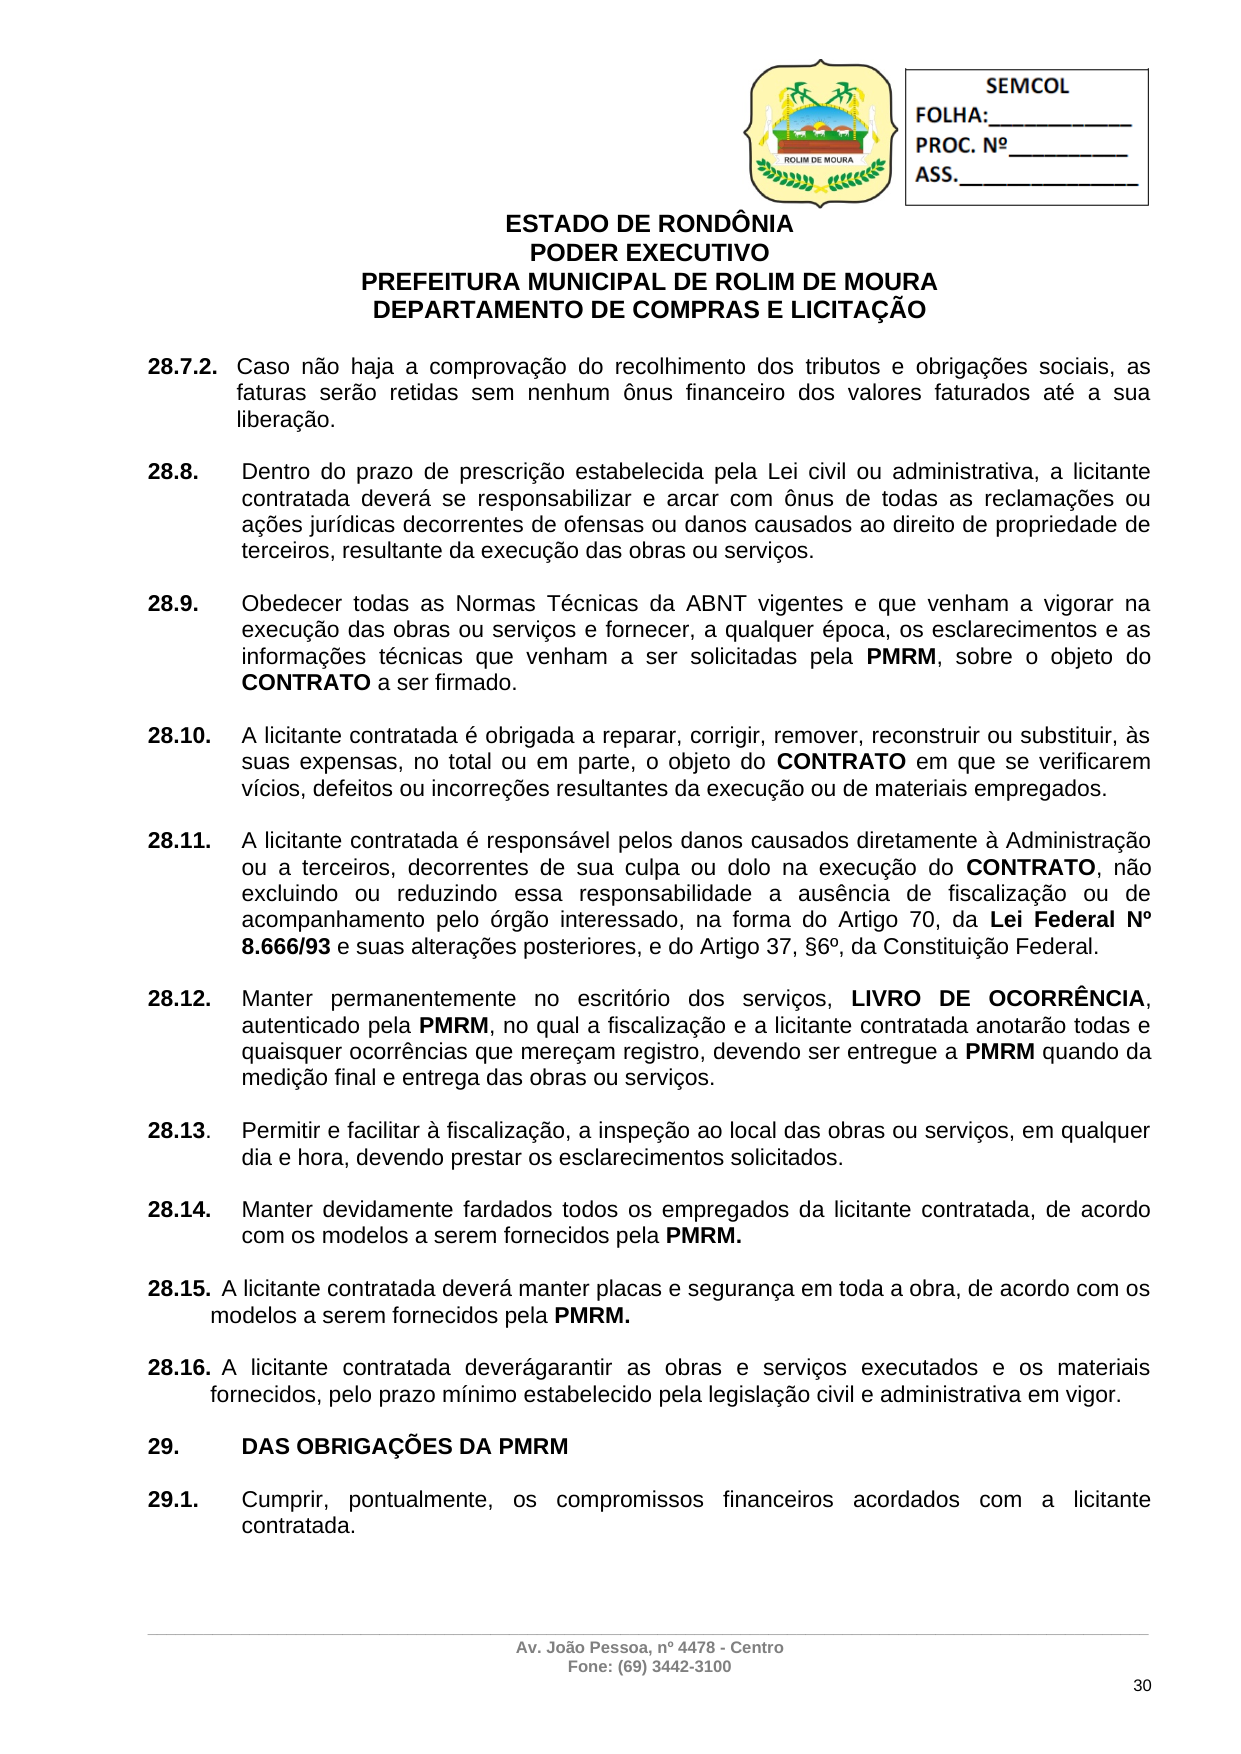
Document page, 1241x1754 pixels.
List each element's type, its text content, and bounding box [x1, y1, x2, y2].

text 28.9. Obedecer todas as Normas Técnicas da ABNT vigentes e que venham a vigorar na execução das obras ou serviços e fornecer, a qualquer época, os esclarecimentos e as informações técnicas que venham a ser solicitadas pela PMRM, sobre o objeto do CONTRATO a ser firmado. [148, 590, 1152, 695]
list A licitante contratada deverá manter placas e segurança em toda a obra, de acordo com os modelos a serem fornecidos pela PMRM. [148, 1275, 1152, 1328]
text 28.12. Manter permanentemente no escritório dos serviços, LIVRO DE OCORRÊNCIA, autenticado pela PMRM, no qual a fiscalização e a licitante contratada anotarão todas e quaisquer ocorrências que mereçam registro, devendo ser entregue a PMRM quando da medição final e entrega das obras ou serviços. [148, 985, 1152, 1091]
text 28.10. A licitante contratada é obrigada a reparar, corrigir, remover, reconstruir ou substituir, às suas expensas, no total ou em parte, o objeto do CONTRATO em que se verificarem vícios, defeitos ou incorreções resultantes da execução ou de materiais empregados. [148, 722, 1152, 801]
list A licitante contratada deverágarantir as obras e serviços executados e os materiais fornecidos, pelo prazo mínimo estabelecido pela legislação civil e administrativa em vigor. [148, 1354, 1152, 1407]
text 28.11. A licitante contratada é responsável pelos danos causados diretamente à Administração ou a terceiros, decorrentes de sua culpa ou dolo na execução do CONTRATO, não excluindo ou reduzindo essa responsabilidade a ausência de fiscalização ou de acompanhamento pelo órgão interessado, na forma do Artigo 70, da Lei Federal Nº 8.666/93 e suas alterações posteriores, e do Artigo 37, §6º, da Constituição Federal. [148, 827, 1152, 959]
text 28.14. Manter devidamente fardados todos os empregados da licitante contratada, de acordo com os modelos a serem fornecidos pela PMRM. [148, 1196, 1152, 1249]
text 29.1. Cumprir, pontualmente, os compromissos financeiros acordados com a licitante contratada. [148, 1486, 1152, 1539]
text 29. DAS OBRIGAÇÕES DA PMRM [148, 1433, 1152, 1460]
text 28.13. Permitir e facilitar à fiscalização, a inspeção ao local das obras ou serviços, em qualquer dia e hora, devendo prestar os esclarecimentos solicitados. [148, 1117, 1152, 1170]
text 28.7.2. Caso não haja a comprovação do recolhimento dos tributos e obrigações sociais, as faturas serão retidas sem nenhum ônus financeiro dos valores faturados até a sua liberação. [148, 353, 1152, 432]
picture [742, 59, 899, 209]
text 28.8. Dentro do prazo de prescrição estabelecida pela Lei civil ou administrativa, a licitante contratada deverá se responsabilizar e arcar com ônus de todas as reclamações ou ações jurídicas decorrentes de ofensas ou danos causados ao direito de propriedade de terceiros, resultante da execução das obras ou serviços. [148, 458, 1152, 564]
